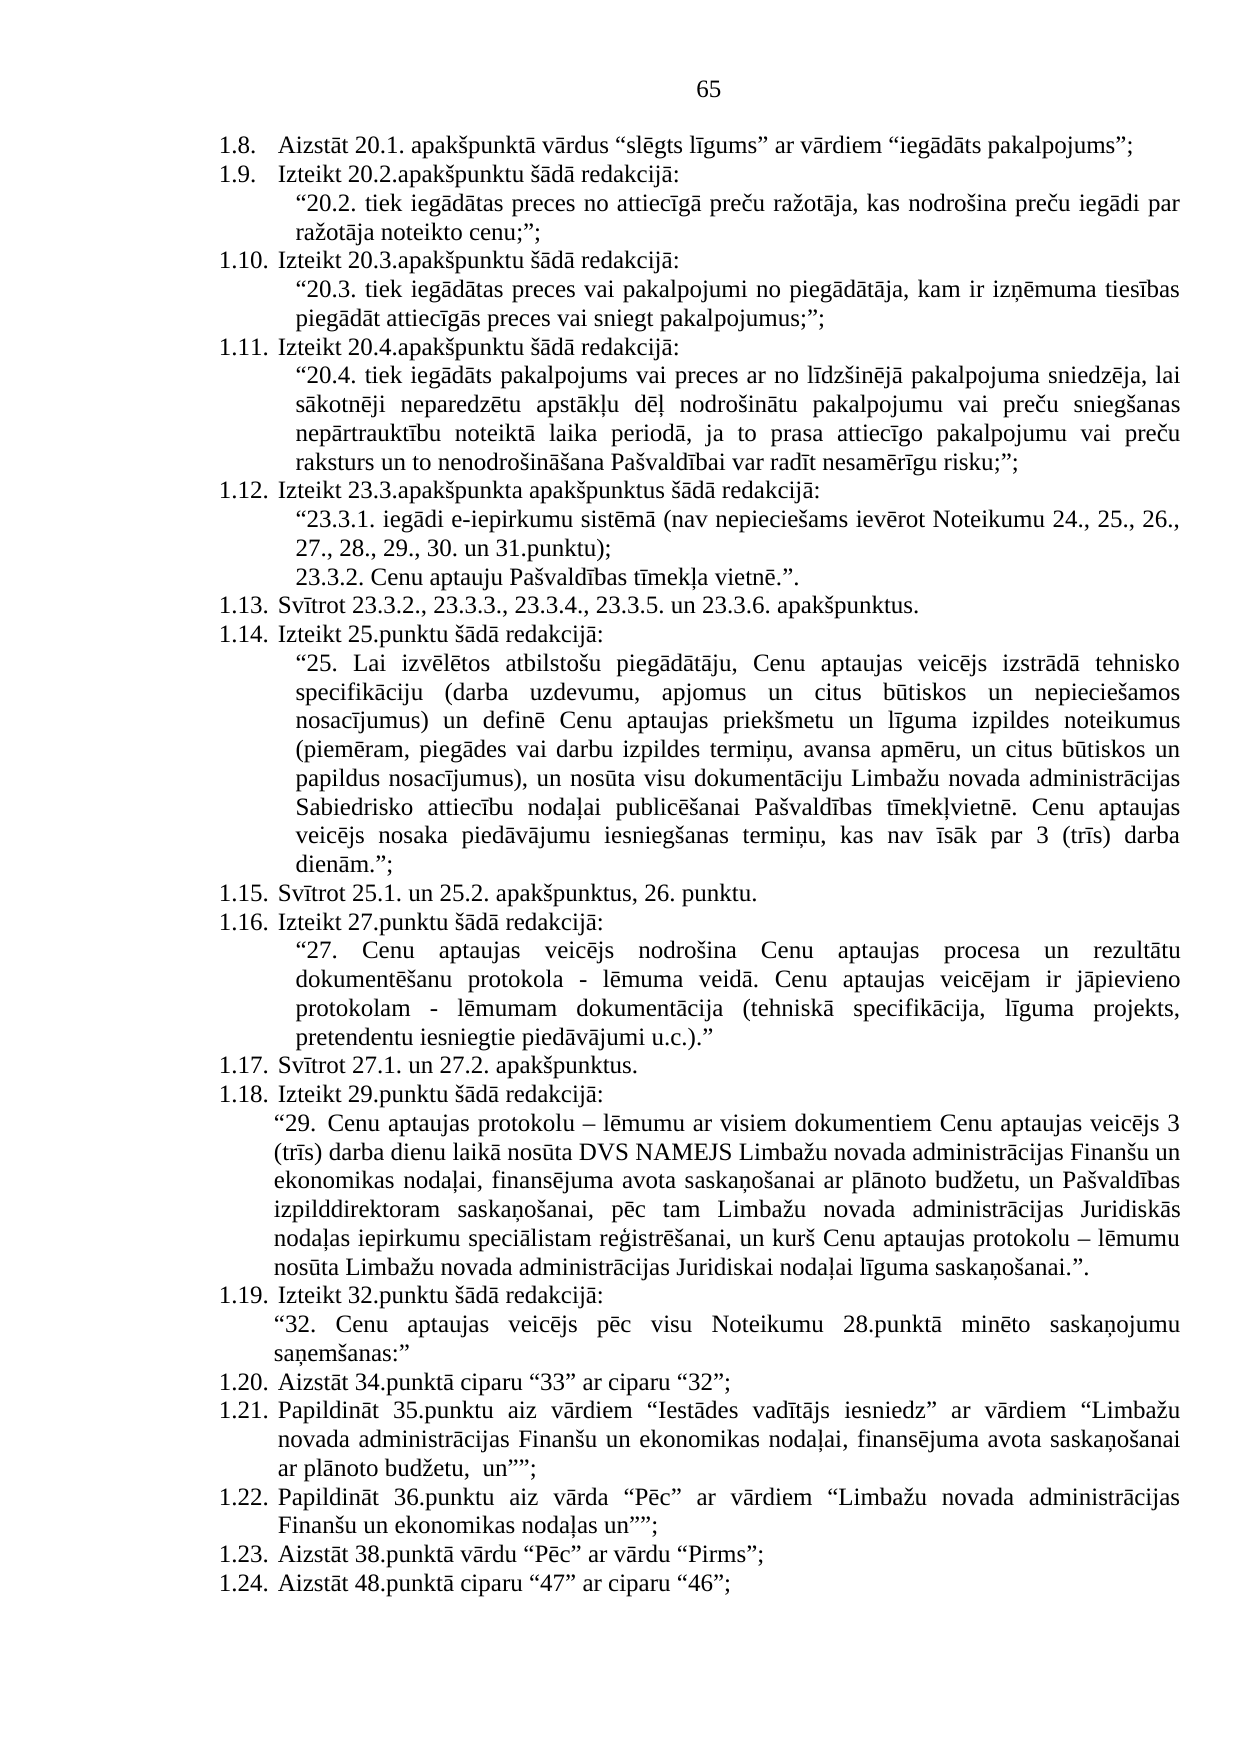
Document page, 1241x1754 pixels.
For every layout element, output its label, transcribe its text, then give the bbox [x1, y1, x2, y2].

list Papildināt 36.punktu aiz vārda “Pēc” ar vārdiem “Limbažu novada administrācijas Finanšu un ekonomikas nodaļas un””; [218, 1482, 1181, 1539]
list Izteikt 20.4.apakšpunktu šādā redakcijā: [218, 332, 1181, 361]
text “20.3. tiek iegādātas preces vai pakalpojumi no piegādātāja, kam ir izņēmuma tiesības piegādāt attiecīgās preces vai sniegt pakalpojumus;”; [295, 274, 1181, 332]
list Papildināt 35.punktu aiz vārdiem “Iestādes vadītājs iesniedz” ar vārdiem “Limbažu novada administrācijas Finanšu un ekonomikas nodaļai, finansējuma avota saskaņošanai ar plānoto budžetu, un””; [218, 1396, 1181, 1482]
text 23.3.2. Cenu aptauju Pašvaldības tīmekļa vietnē.”. [295, 562, 1181, 591]
text “27. Cenu aptaujas veicējs nodrošina Cenu aptaujas procesa un rezultātu dokumentēšanu protokola - lēmuma veidā. Cenu aptaujas veicējam ir jāpievieno protokolam - lēmumam dokumentācija (tehniskā specifikācija, līguma projekts, pretendentu iesniegtie piedāvājumi u.c.).” [295, 936, 1181, 1051]
text “25. Lai izvēlētos atbilstošu piegādātāju, Cenu aptaujas veicējs izstrādā tehnisko specifikāciju (darba uzdevumu, apjomus un citus būtiskos un nepieciešamos nosacījumus) un definē Cenu aptaujas priekšmetu un līguma izpildes noteikumus (piemēram, piegādes vai darbu izpildes termiņu, avansa apmēru, un citus būtiskos un papildus nosacījumus), un nosūta visu dokumentāciju Limbažu novada administrācijas Sabiedrisko attiecību nodaļai publicēšanai Pašvaldības tīmekļvietnē. Cenu aptaujas veicējs nosaka piedāvājumu iesniegšanas termiņu, kas nav īsāk par 3 (trīs) darba dienām.”; [295, 648, 1181, 878]
list Svītrot 27.1. un 27.2. apakšpunktus. [218, 1051, 1181, 1079]
list Aizstāt 38.punktā vārdu “Pēc” ar vārdu “Pirms”; [218, 1539, 1181, 1568]
list Izteikt 20.2.apakšpunktu šādā redakcijā: [218, 159, 1181, 188]
list Izteikt 23.3.apakšpunkta apakšpunktus šādā redakcijā: [218, 476, 1181, 504]
list Aizstāt 20.1. apakšpunktā vārdus “slēgts līgums” ar vārdiem “iegādāts pakalpojums”; [218, 131, 1181, 159]
text “20.4. tiek iegādāts pakalpojums vai preces ar no līdzšinējā pakalpojuma sniedzēja, lai sākotnēji neparedzētu apstākļu dēļ nodrošinātu pakalpojumu vai preču sniegšanas nepārtrauktību noteiktā laika periodā, ja to prasa attiecīgo pakalpojumu vai preču raksturs un to nenodrošināšana Pašvaldībai var radīt nesamērīgu risku;”; [295, 361, 1181, 476]
text “23.3.1. iegādi e-iepirkumu sistēmā (nav nepieciešams ievērot Noteikumu 24., 25., 26., 27., 28., 29., 30. un 31.punktu); [295, 504, 1181, 562]
list Izteikt 32.punktu šādā redakcijā: [218, 1281, 1181, 1309]
list Aizstāt 48.punktā ciparu “47” ar ciparu “46”; [218, 1568, 1181, 1597]
list Izteikt 29.punktu šādā redakcijā: [218, 1079, 1181, 1108]
list Svītrot 23.3.2., 23.3.3., 23.3.4., 23.3.5. un 23.3.6. apakšpunktus. [218, 591, 1181, 619]
list Izteikt 25.punktu šādā redakcijā: [218, 619, 1181, 648]
list Svītrot 25.1. un 25.2. apakšpunktus, 26. punktu. [218, 878, 1181, 907]
text “29. Cenu aptaujas protokolu – lēmumu ar visiem dokumentiem Cenu aptaujas veicējs 3 (trīs) darba dienu laikā nosūta DVS NAMEJS Limbažu novada administrācijas Finanšu un ekonomikas nodaļai, finansējuma avota saskaņošanai ar plānoto budžetu, un Pašvaldības izpilddirektoram saskaņošanai, pēc tam Limbažu novada administrācijas Juridiskās nodaļas iepirkumu speciālistam reģistrēšanai, un kurš Cenu aptaujas protokolu – lēmumu nosūta Limbažu novada administrācijas Juridiskai nodaļai līguma saskaņošanai.”. [274, 1108, 1181, 1281]
text “32. Cenu aptaujas veicējs pēc visu Noteikumu 28.punktā minēto saskaņojumu saņemšanas:” [274, 1309, 1181, 1367]
list Aizstāt 34.punktā ciparu “33” ar ciparu “32”; [218, 1367, 1181, 1396]
list Izteikt 27.punktu šādā redakcijā: [218, 907, 1181, 936]
list Izteikt 20.3.apakšpunktu šādā redakcijā: [218, 246, 1181, 274]
text “20.2. tiek iegādātas preces no attiecīgā preču ražotāja, kas nodrošina preču iegādi par ražotāja noteikto cenu;”; [295, 188, 1181, 246]
